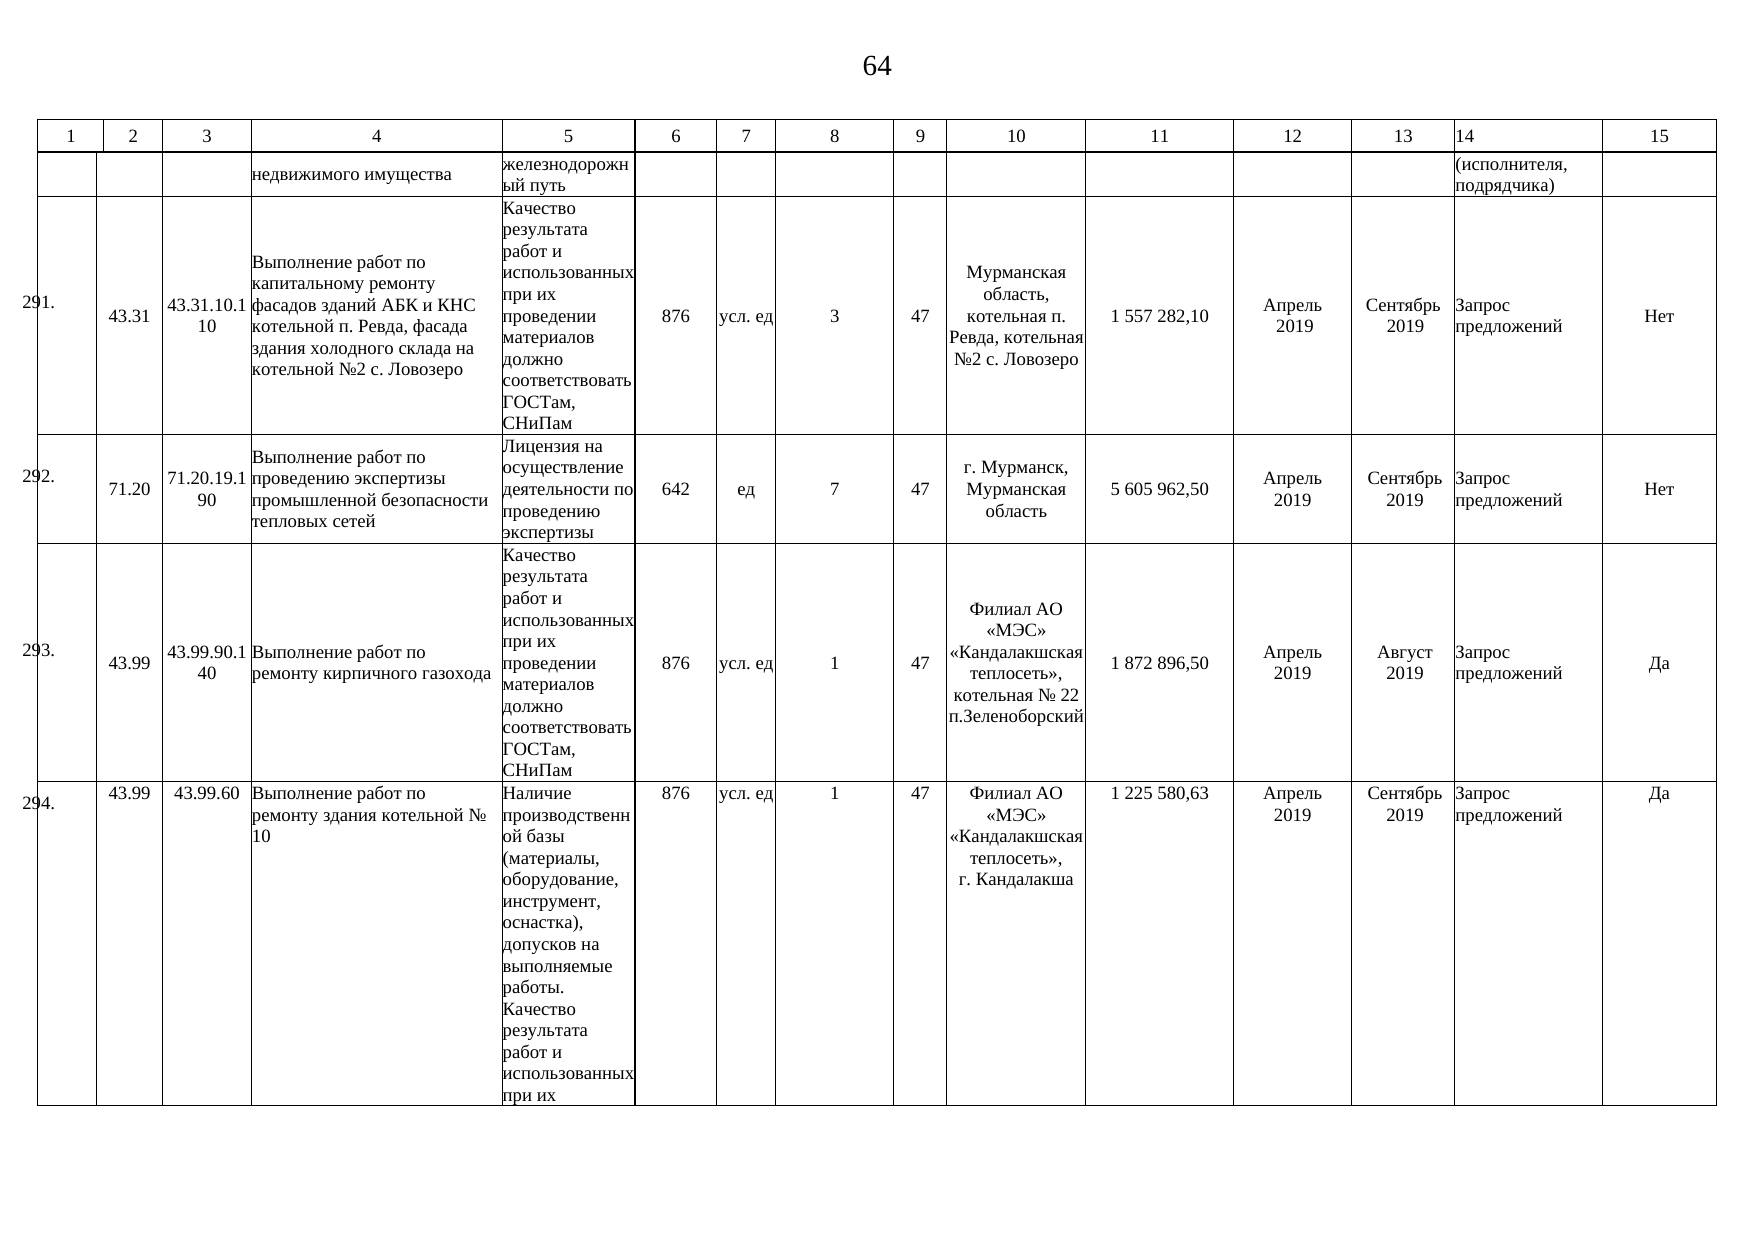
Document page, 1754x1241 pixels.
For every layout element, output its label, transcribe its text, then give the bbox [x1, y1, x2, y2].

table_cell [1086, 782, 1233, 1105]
table_header 11 [1086, 120, 1233, 151]
table_header 5 [503, 120, 634, 151]
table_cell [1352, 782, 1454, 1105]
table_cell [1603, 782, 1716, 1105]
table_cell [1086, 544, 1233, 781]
table_header 2 [104, 120, 162, 151]
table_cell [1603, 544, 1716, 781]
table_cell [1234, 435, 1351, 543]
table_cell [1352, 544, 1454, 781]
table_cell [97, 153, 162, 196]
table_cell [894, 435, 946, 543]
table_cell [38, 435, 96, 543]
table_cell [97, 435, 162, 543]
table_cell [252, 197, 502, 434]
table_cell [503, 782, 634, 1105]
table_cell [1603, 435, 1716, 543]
table_header 1 [38, 120, 103, 151]
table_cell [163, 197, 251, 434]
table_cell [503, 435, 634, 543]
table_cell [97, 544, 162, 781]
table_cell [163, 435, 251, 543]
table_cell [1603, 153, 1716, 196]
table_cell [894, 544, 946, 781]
table_header 12 [1234, 120, 1351, 151]
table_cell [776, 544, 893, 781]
table_header 7 [717, 120, 775, 151]
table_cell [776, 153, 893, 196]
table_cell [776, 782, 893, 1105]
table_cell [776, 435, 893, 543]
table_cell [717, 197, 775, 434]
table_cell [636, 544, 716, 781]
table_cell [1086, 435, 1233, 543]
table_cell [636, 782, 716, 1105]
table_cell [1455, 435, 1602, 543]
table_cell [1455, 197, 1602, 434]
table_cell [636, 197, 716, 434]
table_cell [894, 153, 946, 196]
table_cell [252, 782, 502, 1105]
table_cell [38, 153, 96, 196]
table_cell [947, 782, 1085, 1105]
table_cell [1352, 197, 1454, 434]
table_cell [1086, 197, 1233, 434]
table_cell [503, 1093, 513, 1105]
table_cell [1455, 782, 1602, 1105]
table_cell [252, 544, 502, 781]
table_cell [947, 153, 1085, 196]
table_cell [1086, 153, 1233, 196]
table_header 8 [776, 120, 893, 151]
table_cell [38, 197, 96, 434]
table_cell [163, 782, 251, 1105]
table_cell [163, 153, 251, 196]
table_header 15 [1603, 120, 1716, 151]
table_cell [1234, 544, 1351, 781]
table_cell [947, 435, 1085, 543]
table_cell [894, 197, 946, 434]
table_header 9 [894, 120, 946, 151]
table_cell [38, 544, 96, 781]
table_header 3 [163, 120, 251, 151]
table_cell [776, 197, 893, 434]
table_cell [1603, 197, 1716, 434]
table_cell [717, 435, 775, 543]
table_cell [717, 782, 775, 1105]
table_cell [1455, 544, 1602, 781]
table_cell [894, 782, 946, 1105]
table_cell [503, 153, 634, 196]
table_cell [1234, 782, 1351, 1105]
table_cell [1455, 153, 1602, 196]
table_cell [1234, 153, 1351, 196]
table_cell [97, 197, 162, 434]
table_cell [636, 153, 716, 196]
table_header 4 [252, 120, 502, 151]
table_header 13 [1352, 120, 1454, 151]
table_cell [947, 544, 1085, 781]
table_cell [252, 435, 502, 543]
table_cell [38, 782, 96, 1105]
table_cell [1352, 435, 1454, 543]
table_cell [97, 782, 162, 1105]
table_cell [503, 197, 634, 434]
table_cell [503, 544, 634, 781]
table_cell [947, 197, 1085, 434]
table_header 14 [1455, 120, 1602, 151]
table_header 6 [636, 120, 716, 151]
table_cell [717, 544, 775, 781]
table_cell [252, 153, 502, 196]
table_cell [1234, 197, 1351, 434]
table_header 10 [947, 120, 1085, 151]
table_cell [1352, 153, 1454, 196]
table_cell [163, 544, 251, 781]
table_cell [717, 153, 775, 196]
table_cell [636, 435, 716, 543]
